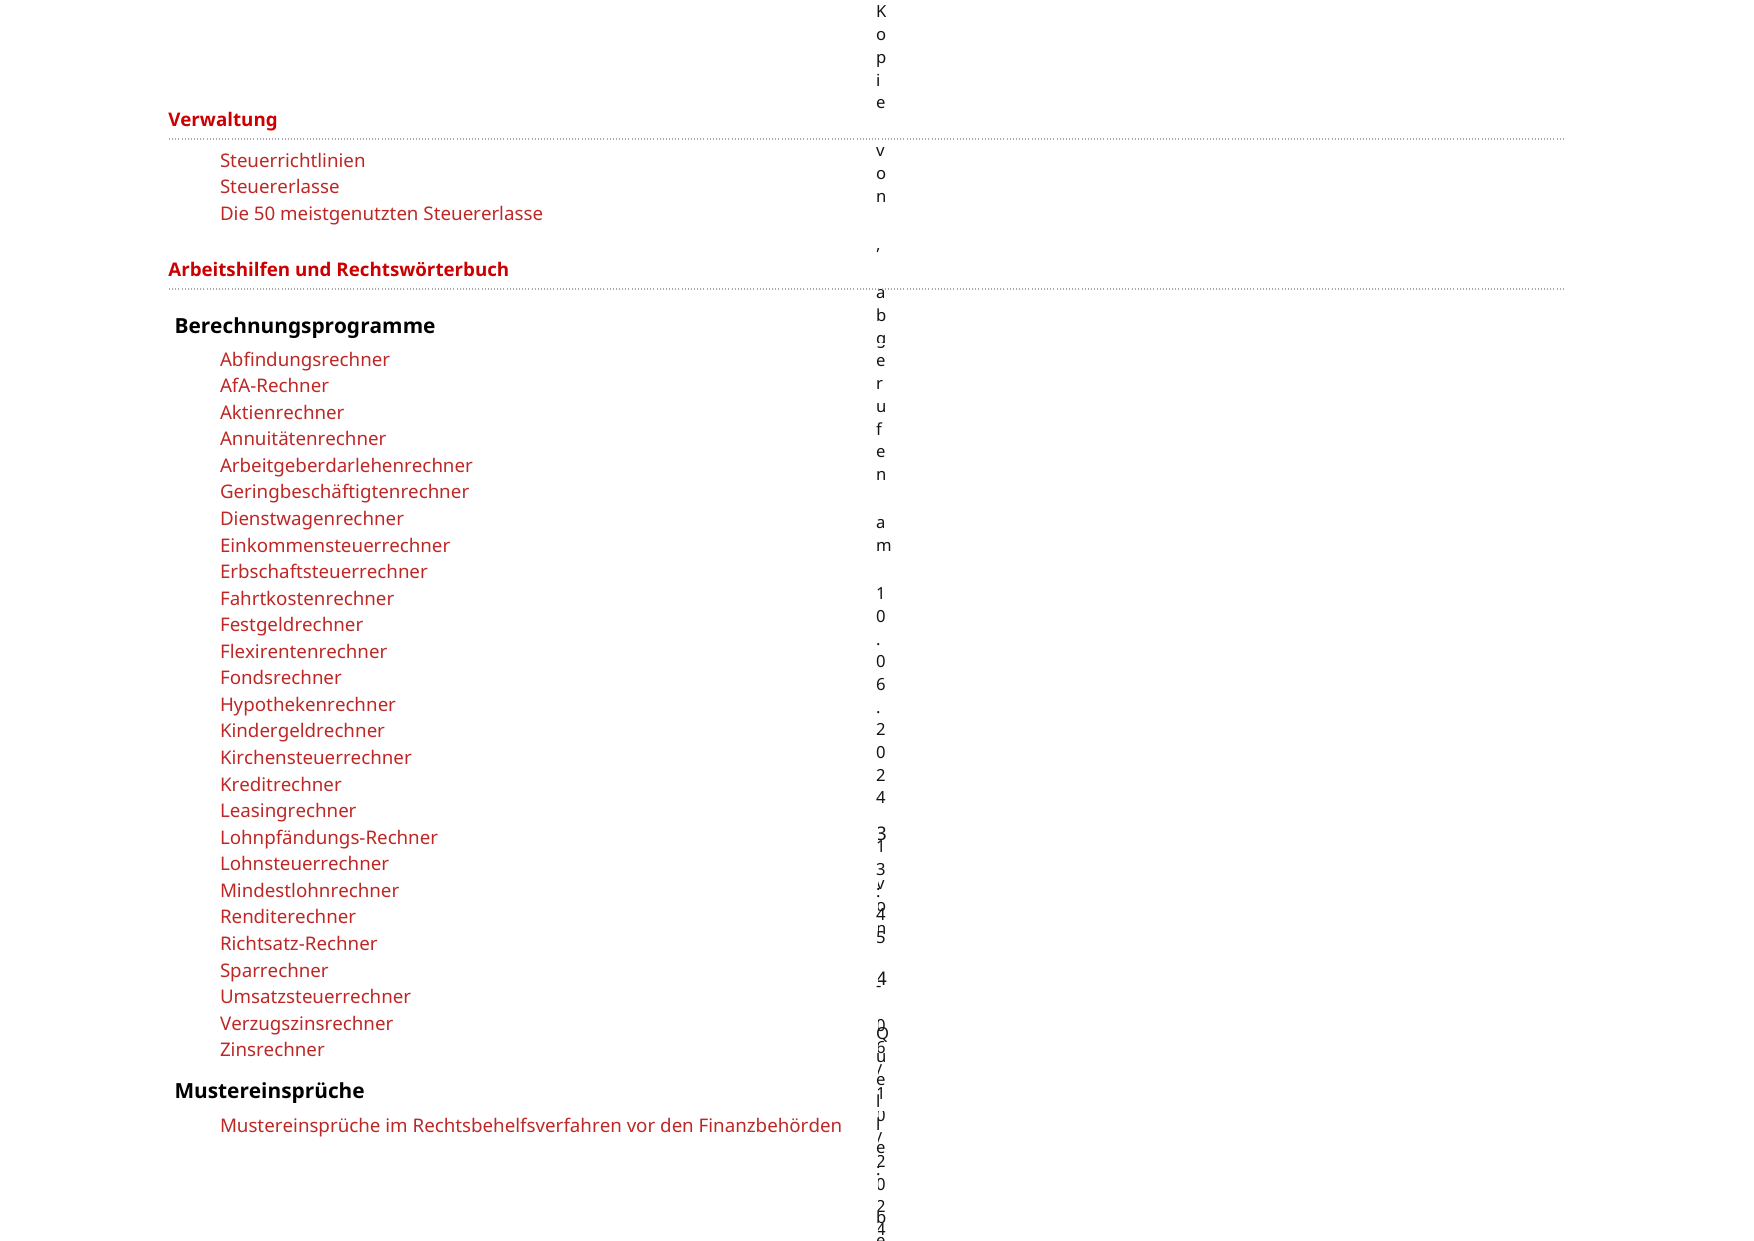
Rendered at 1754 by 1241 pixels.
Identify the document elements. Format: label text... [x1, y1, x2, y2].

text Annuitätenrechner [199, 424, 1566, 451]
text Kirchensteuerrechner [199, 743, 1566, 770]
text Leasingrechner [199, 796, 1566, 823]
text Hypothekenrechner [199, 690, 1566, 717]
text Verzugszinsrechner [199, 1009, 1566, 1036]
text Abfindungsrechner [220, 345, 1566, 371]
text Sparrechner [199, 956, 1566, 982]
text Arbeitshilfen und Rechtswörterbuch [168, 249, 1564, 290]
text Umsatzsteuerrechner [199, 982, 1566, 1009]
text Steuerrichtlinien [199, 146, 1566, 173]
text Die 50 meistgenutzten Steuererlasse [199, 199, 1566, 226]
text Arbeitgeberdarlehenrechner [199, 451, 1566, 478]
text Steuererlasse [199, 173, 1566, 199]
text Zinsrechner [199, 1036, 1566, 1062]
text Verwaltung [168, 99, 1564, 140]
text Renditerechner [199, 903, 1566, 929]
text Mustereinsprüche im Rechtsbehelfsverfahren vor den Finanzbehörden [220, 1111, 1566, 1137]
text Flexirentenrechner [199, 637, 1566, 664]
text Geringbeschäftigtenrechner [199, 478, 1566, 504]
text Fondsrechner [199, 664, 1566, 690]
text Lohnpfändungs-Rechner [199, 823, 1566, 849]
text Lohnsteuerrechner [199, 849, 1566, 876]
text Kreditrechner [199, 770, 1566, 796]
text Richtsatz-Rechner [199, 929, 1566, 956]
text Berechnungsprogramme [168, 296, 1564, 343]
text Mindestlohnrechner [199, 876, 1566, 903]
text AfA-Rechner [199, 371, 1566, 398]
text Fahrtkostenrechner [199, 584, 1566, 611]
text Festgeldrechner [199, 611, 1566, 637]
text Aktienrechner [199, 398, 1566, 424]
text Einkommensteuerrechner [199, 531, 1566, 557]
text Kindergeldrechner [199, 717, 1566, 743]
text Erbschaftsteuerrechner [199, 557, 1566, 584]
text Dienstwagenrechner [199, 504, 1566, 531]
text Mustereinsprüche [168, 1062, 1564, 1109]
